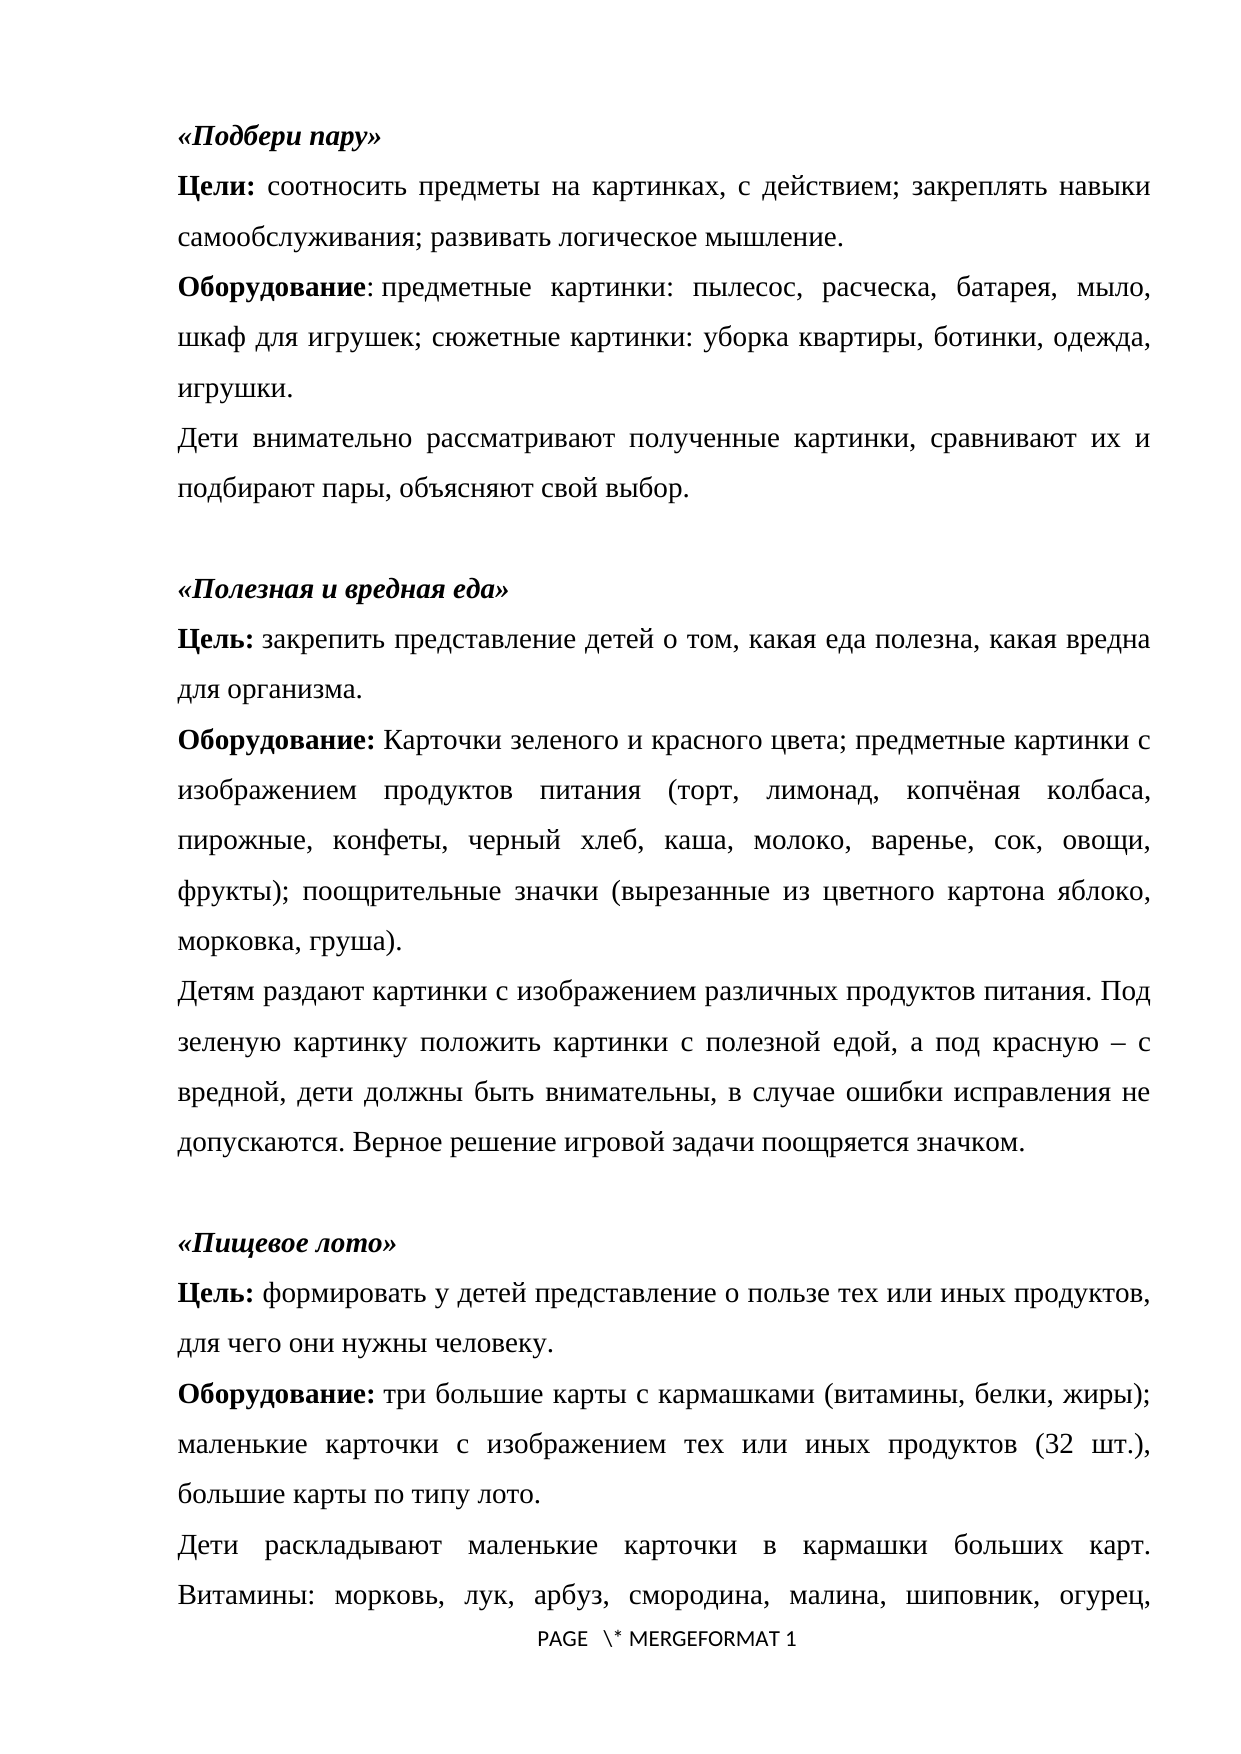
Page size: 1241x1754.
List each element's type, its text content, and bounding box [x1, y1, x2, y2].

text Оборудование: Карточки зеленого и красного цвета; предметные картинки с изображением продуктов питания (торт, лимонад, копчёная колбаса, пирожные, конфеты, черный хлеб, каша, молоко, варенье, сок, овощи, фрукты); поощрительные значки (вырезанные из цветного картона яблоко, морковка, груша). [177, 722, 1152, 957]
text Детям раздают картинки с изображением различных продуктов питания. Под зеленую картинку положить картинки с полезной едой, а под красную – с вредной, дети должны быть внимательны, в случае ошибки исправления не допускаются. Верное решение игровой задачи поощряется значком. [177, 973, 1152, 1158]
text «Полезная и вредная еда» [177, 571, 1152, 604]
text Оборудование: предметные картинки: пылесос, расческа, батарея, мыло, шкаф для игрушек; сюжетные картинки: уборка квартиры, ботинки, одежда, игрушки. [177, 269, 1152, 403]
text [177, 1527, 1152, 1611]
text Цели: соотносить предметы на картинках, с действием; закреплять навыки самообслуживания; развивать логическое мышление. [177, 168, 1152, 252]
text Дети внимательно рассматривают полученные картинки, сравнивают их и подбирают пары, объясняют свой выбор. [177, 420, 1152, 504]
text «Пищевое лото» [177, 1225, 1152, 1258]
text «Подбери пару» [177, 118, 1152, 152]
text Оборудование: три большие карты с кармашками (витамины, белки, жиры); маленькие карточки с изображением тех или иных продуктов (32 шт.), большие карты по типу лото. [177, 1376, 1152, 1510]
text Цель: закрепить представление детей о том, какая еда полезна, какая вредна для организма. [177, 621, 1152, 705]
text Цель: формировать у детей представление о пользе тех или иных продуктов, для чего они нужны человеку. [177, 1275, 1152, 1359]
